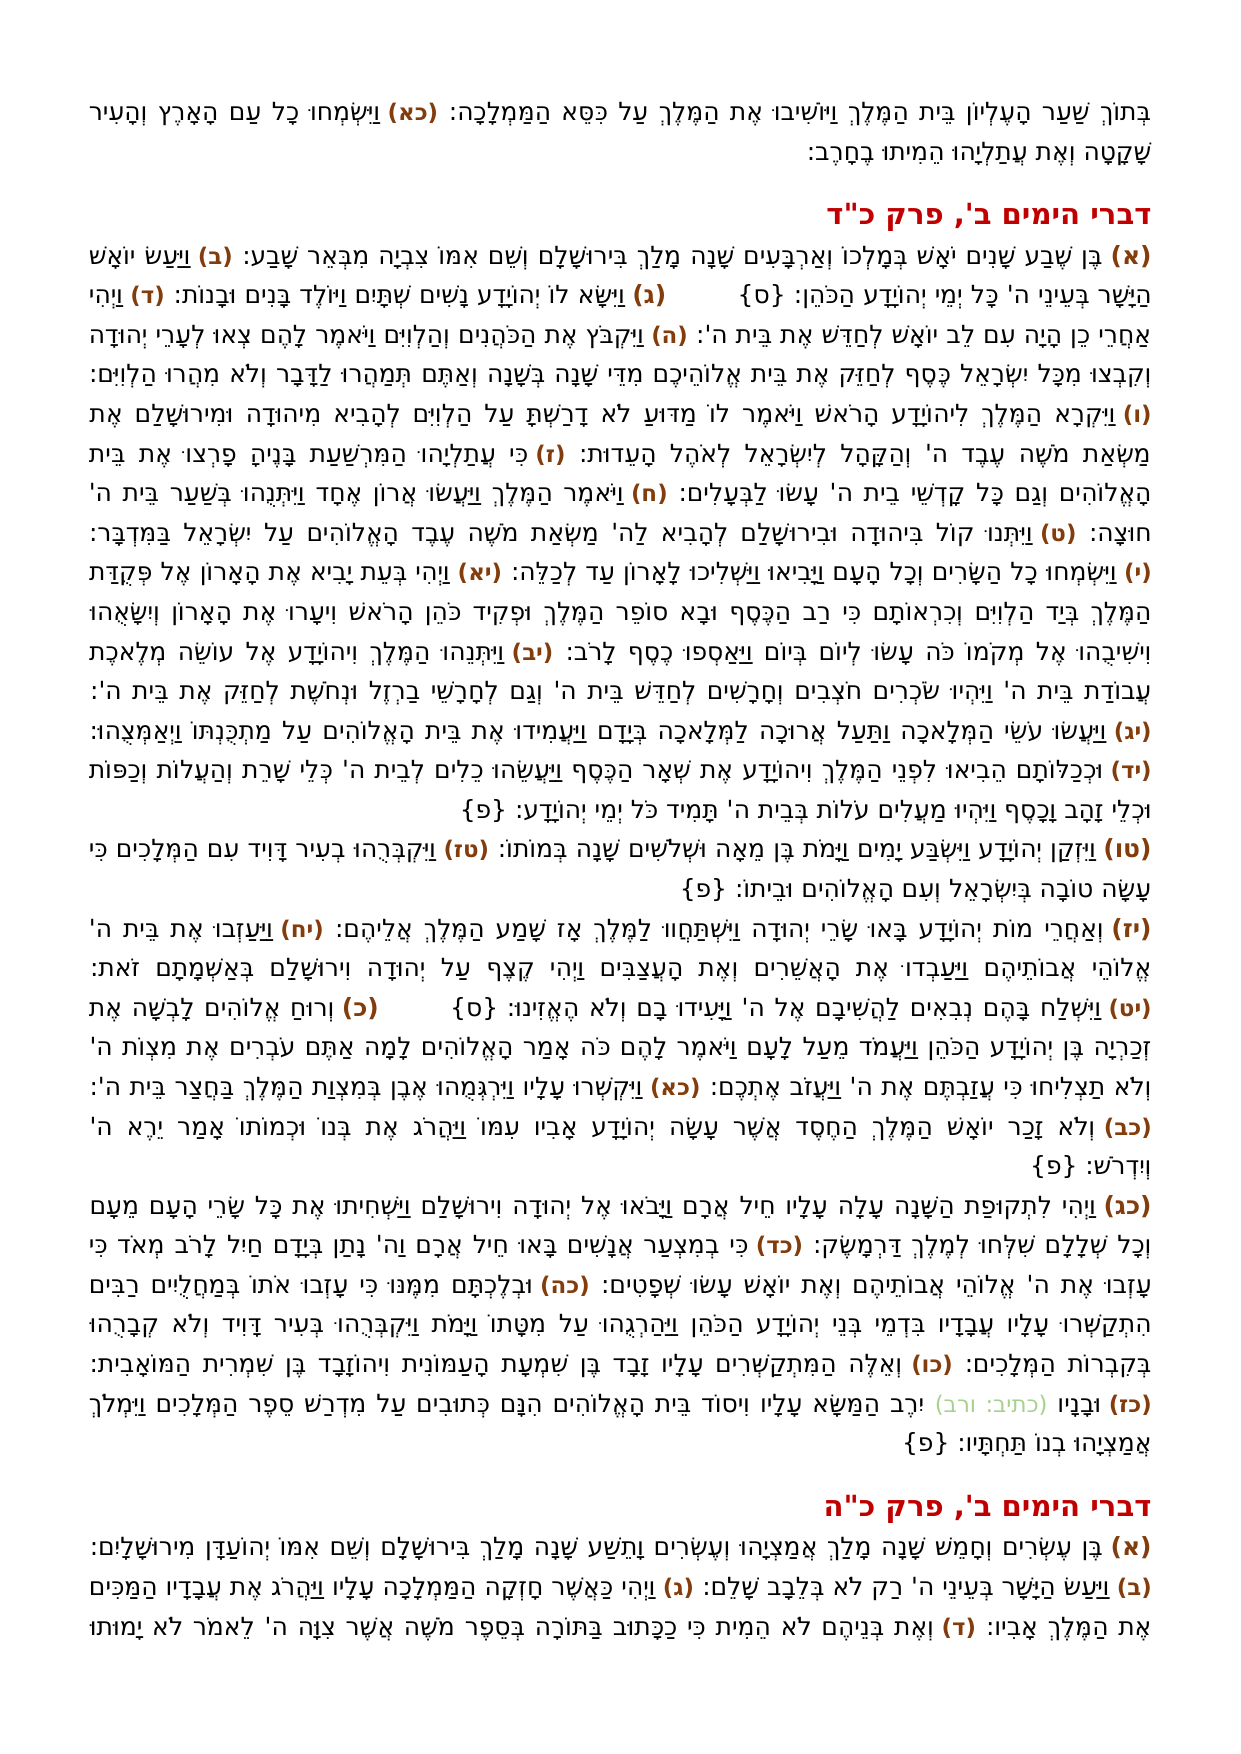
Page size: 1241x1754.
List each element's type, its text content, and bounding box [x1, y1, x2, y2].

text (כג) וַיְהִי לִתְקוּפַת הַשָּׁנָה עָלָה עָלָיו חֵיל אֲרָם וַיָּבֹאוּ אֶל יְהוּדָה וִירוּשָׁלִַם וַיַּשְׁחִיתוּ אֶת כָּל שָׂרֵי הָעָם מֵעָם וְכָל שְׁלָלָם שִׁלְּחוּ לְמֶלֶךְ דַּרְמָשֶׂק: (כד) כִּי בְמִצְעַר אֲנָשִׁים בָּאוּ חֵיל אֲרָם וַה' נָתַן בְּיָדָם חַיִל לָרֹב מְאֹד כִּי עָזְבוּ אֶת ה' אֱלוֹהֵי אֲבוֹתֵיהֶם וְאֶת יוֹאָשׁ עָשׂוּ שְׁפָטִים: (כה) וּבְלֶכְתָּם מִמֶּנּוּ כִּי עָזְבוּ אֹתוֹ בְּמַחֲלֻיִים רַבִּים הִתְקַשְּׁרוּ עָלָיו עֲבָדָיו בִּדְמֵי בְּנֵי יְהוֹיָדָע הַכֹּהֵן וַיַּהַרְגֻהוּ עַל מִטָּתוֹ וַיָּמֹת וַיִּקְבְּרֻהוּ בְּעִיר דָּוִיד וְלֹא קְבָרֻהוּ בְּקִבְרוֹת הַמְּלָכִים: (כו) וְאֵלֶּה הַמִּתְקַשְּׁרִים עָלָיו זָבָד בֶּן שִׁמְעָת הָעַמּוֹנִית וִיהוֹזָבָד בֶּן שִׁמְרִית הַמּוֹאָבִית: (כז) וּבָנָיו (כתיב: ורב) יִרֶב הַמַּשָּׂא עָלָיו וִיסוֹד בֵּית הָאֱלוֹהִים הִנָּם כְּתוּבִים עַל מִדְרַשׁ סֵפֶר הַמְּלָכִים וַיִּמְלֹךְ אֲמַצְיָהוּ בְנוֹ תַּחְתָּיו: {פ} [89, 1182, 1152, 1459]
text (טו) וַיִּזְקַן יְהוֹיָדָע וַיִּשְׂבַּע יָמִים וַיָּמֹת בֶּן מֵאָה וּשְׁלֹשִׁים שָׁנָה בְּמוֹתוֹ: (טז) וַיִּקְבְּרֻהוּ בְעִיר דָּוִיד עִם הַמְּלָכִים כִּי עָשָׂה טוֹבָה בְּיִשְׂרָאֵל וְעִם הָאֱלוֹהִים וּבֵיתוֹ: {פ} [89, 826, 1152, 905]
text (א) בֶּן שֶׁבַע שָׁנִים יֹאָשׁ בְּמָלְכוֹ וְאַרְבָּעִים שָׁנָה מָלַךְ בִּירוּשָׁלִָם וְשֵׁם אִמּוֹ צִבְיָה מִבְּאֵר שָׁבַע: (ב) וַיַּעַשׂ יוֹאָשׁ הַיָּשָׁר בְּעֵינֵי ה' כָּל יְמֵי יְהוֹיָדָע הַכֹּהֵן: {ס} (ג) וַיִּשָּׂא לוֹ יְהוֹיָדָע נָשִׁים שְׁתָּיִם וַיּוֹלֶד בָּנִים וּבָנוֹת: (ד) וַיְהִי אַחֲרֵי כֵן הָיָה עִם לֵב יוֹאָשׁ לְחַדֵּשׁ אֶת בֵּית ה': (ה) וַיִּקְבֹּץ אֶת הַכֹּהֲנִים וְהַלְוִיִּם וַיֹּאמֶר לָהֶם צְאוּ לְעָרֵי יְהוּדָה וְקִבְצוּ מִכָּל יִשְׂרָאֵל כֶּסֶף לְחַזֵּק אֶת בֵּית אֱלוֹהֵיכֶם מִדֵּי שָׁנָה בְּשָׁנָה וְאַתֶּם תְּמַהֲרוּ לַדָּבָר וְלֹא מִהֲרוּ הַלְוִיִּם: (ו) וַיִּקְרָא הַמֶּלֶךְ לִיהוֹיָדָע הָרֹאשׁ וַיֹּאמֶר לוֹ מַדּוּעַ לֹא דָרַשְׁתָּ עַל הַלְוִיִּם לְהָבִיא מִיהוּדָה וּמִירוּשָׁלִַם אֶת מַשְׂאַת מֹשֶׁה עֶבֶד ה' וְהַקָּהָל לְיִשְׂרָאֵל לְאֹהֶל הָעֵדוּת: (ז) כִּי עֲתַלְיָהוּ הַמִּרְשַׁעַת בָּנֶיהָ פָרְצוּ אֶת בֵּית הָאֱלוֹהִים וְגַם כָּל קָדְשֵׁי בֵית ה' עָשׂוּ לַבְּעָלִים: (ח) וַיֹּאמֶר הַמֶּלֶךְ וַיַּעֲשׂוּ אֲרוֹן אֶחָד וַיִּתְּנֻהוּ בְּשַׁעַר בֵּית ה' חוּצָה: (ט) וַיִּתְּנוּ קוֹל בִּיהוּדָה וּבִירוּשָׁלִַם לְהָבִיא לַה' מַשְׂאַת מֹשֶׁה עֶבֶד הָאֱלוֹהִים עַל יִשְׂרָאֵל בַּמִּדְבָּר: (י) וַיִּשְׂמְחוּ כָל הַשָּׂרִים וְכָל הָעָם וַיָּבִיאוּ וַיַּשְׁלִיכוּ לָאָרוֹן עַד לְכַלֵּה: (יא) וַיְהִי בְּעֵת יָבִיא אֶת הָאָרוֹן אֶל פְּקֻדַּת הַמֶּלֶךְ בְּיַד הַלְוִיִּם וְכִרְאוֹתָם כִּי רַב הַכֶּסֶף וּבָא סוֹפֵר הַמֶּלֶךְ וּפְקִיד כֹּהֵן הָרֹאשׁ וִיעָרוּ אֶת הָאָרוֹן וְיִשָּׂאֻהוּ וִישִׁיבֻהוּ אֶל מְקֹמוֹ כֹּה עָשׂוּ לְיוֹם בְּיוֹם וַיַּאַסְפוּ כֶסֶף לָרֹב: (יב) וַיִּתְּנֵהוּ הַמֶּלֶךְ וִיהוֹיָדָע אֶל עוֹשֵׂה מְלֶאכֶת עֲבוֹדַת בֵּית ה' וַיִּהְיוּ שֹׂכְרִים חֹצְבִים וְחָרָשִׁים לְחַדֵּשׁ בֵּית ה' וְגַם לְחָרָשֵׁי בַרְזֶל וּנְחֹשֶׁת לְחַזֵּק אֶת בֵּית ה': (יג) וַיַּעֲשׂוּ עֹשֵׂי הַמְּלָאכָה וַתַּעַל אֲרוּכָה לַמְּלָאכָה בְּיָדָם וַיַּעֲמִידוּ אֶת בֵּית הָאֱלוֹהִים עַל מַתְכֻּנְתּוֹ וַיְאַמְּצֻהוּ: (יד) וּכְכַלּוֹתָם הֵבִיאוּ לִפְנֵי הַמֶּלֶךְ וִיהוֹיָדָע אֶת שְׁאָר הַכֶּסֶף וַיַּעֲשֵׂהוּ כֵלִים לְבֵית ה' כְּלֵי שָׁרֵת וְהַעֲלוֹת וְכַפּוֹת וּכְלֵי זָהָב וָכָסֶף וַיִּהְיוּ מַעֲלִים עֹלוֹת בְּבֵית ה' תָּמִיד כֹּל יְמֵי יְהוֹיָדָע: {פ} [89, 232, 1152, 826]
text (יז) וְאַחֲרֵי מוֹת יְהוֹיָדָע בָּאוּ שָׂרֵי יְהוּדָה וַיִּשְׁתַּחֲווּ לַמֶּלֶךְ אָז שָׁמַע הַמֶּלֶךְ אֲלֵיהֶם: (יח) וַיַּעַזְבוּ אֶת בֵּית ה' אֱלוֹהֵי אֲבוֹתֵיהֶם וַיַּעַבְדוּ אֶת הָאֲשֵׁרִים וְאֶת הָעֲצַבִּים וַיְהִי קֶצֶף עַל יְהוּדָה וִירוּשָׁלִַם בְּאַשְׁמָתָם זֹאת: (יט) וַיִּשְׁלַח בָּהֶם נְבִאִים לַהֲשִׁיבָם אֶל ה' וַיָּעִידוּ בָם וְלֹא הֶאֱזִינוּ: {ס} (כ) וְרוּחַ אֱלוֹהִים לָבְשָׁה אֶת זְכַרְיָה בֶּן יְהוֹיָדָע הַכֹּהֵן וַיַּעֲמֹד מֵעַל לָעָם וַיֹּאמֶר לָהֶם כֹּה אָמַר הָאֱלוֹהִים לָמָה אַתֶּם עֹבְרִים אֶת מִצְוֹת ה' וְלֹא תַצְלִיחוּ כִּי עֲזַבְתֶּם אֶת ה' וַיַּעֲזֹב אֶתְכֶם: (כא) וַיִּקְשְׁרוּ עָלָיו וַיִּרְגְּמֻהוּ אֶבֶן בְּמִצְוַת הַמֶּלֶךְ בַּחֲצַר בֵּית ה': (כב) וְלֹא זָכַר יוֹאָשׁ הַמֶּלֶךְ הַחֶסֶד אֲשֶׁר עָשָׂה יְהוֹיָדָע אָבִיו עִמּוֹ וַיַּהֲרֹג אֶת בְּנוֹ וּכְמוֹתוֹ אָמַר יֵרֶא ה' וְיִדְרֹשׁ: {פ} [89, 905, 1152, 1182]
text דברי הימים ב', פרק כ"ד [89, 193, 1152, 232]
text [89, 89, 1152, 168]
text דברי הימים ב', פרק כ"ה [89, 1484, 1152, 1524]
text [89, 1524, 1152, 1643]
